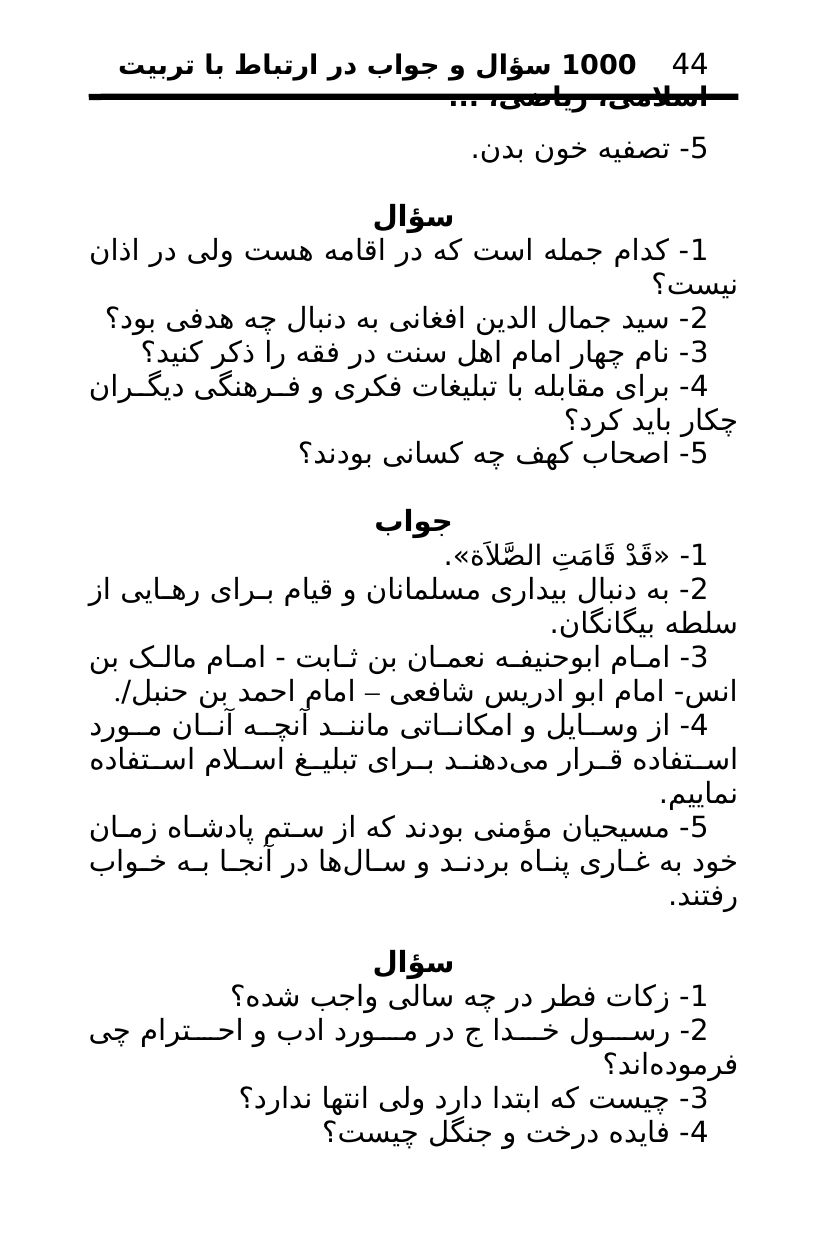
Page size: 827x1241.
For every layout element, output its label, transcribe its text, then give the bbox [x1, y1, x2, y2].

text 1- کدام جمله است که در اقامه هست ولی در اذان نیست؟ [89, 233, 738, 301]
text 2- به دنبال بیداری مسلمانان و قیام برای رهایی از سلطه بیگانگان. [89, 572, 738, 640]
text سؤال [89, 199, 738, 233]
text 1- «قَدْ قَامَتِ الصَّلاَة». [89, 538, 738, 572]
text 2- رسول خدا ج در مورد ادب و احترام چی فرموده‌اند؟ [89, 1013, 738, 1081]
text 1- زکات فطر در چه سالی واجب شده؟ [89, 979, 738, 1013]
text 2- سید جمال الدین افغانی به دنبال چه هدفی بود؟ [89, 301, 738, 335]
text 4- از وسایل و امکاناتی مانند آنچه آنان مورد استفاده قرار می‌دهند برای تبلیغ اسلام استفاده نماییم. [89, 708, 738, 810]
text 3- نام چهار امام اهل سنت در فقه را ذکر کنید؟ [89, 335, 738, 369]
text 3- چیست که ابتدا دارد ولی انتها ندارد؟ [89, 1081, 738, 1115]
text 4- فایده درخت و جنگل چیست؟ [89, 1115, 738, 1149]
text 5- مسیحیان مؤمنی بودند که از ستم پادشاه زمان خود به غاری پناه بردند و سال‌ها در آنجا به خواب رفتند. [89, 810, 738, 912]
text 3- امام ابوحنیفه نعمان بن ثابت - امام مالک بن انس- امام ابو ادریس شافعی – امام احمد بن حنبل/. [89, 640, 738, 708]
text 4- برای مقابله با تبلیغات فکری و فرهنگی دیگران چکار باید کرد؟ [89, 369, 738, 437]
text جواب [89, 504, 738, 538]
text 5- تصفیه خون بدن. [89, 132, 738, 166]
text سؤال [89, 946, 738, 979]
text 5- اصحاب کهف چه کسانی بودند؟ [89, 437, 738, 471]
